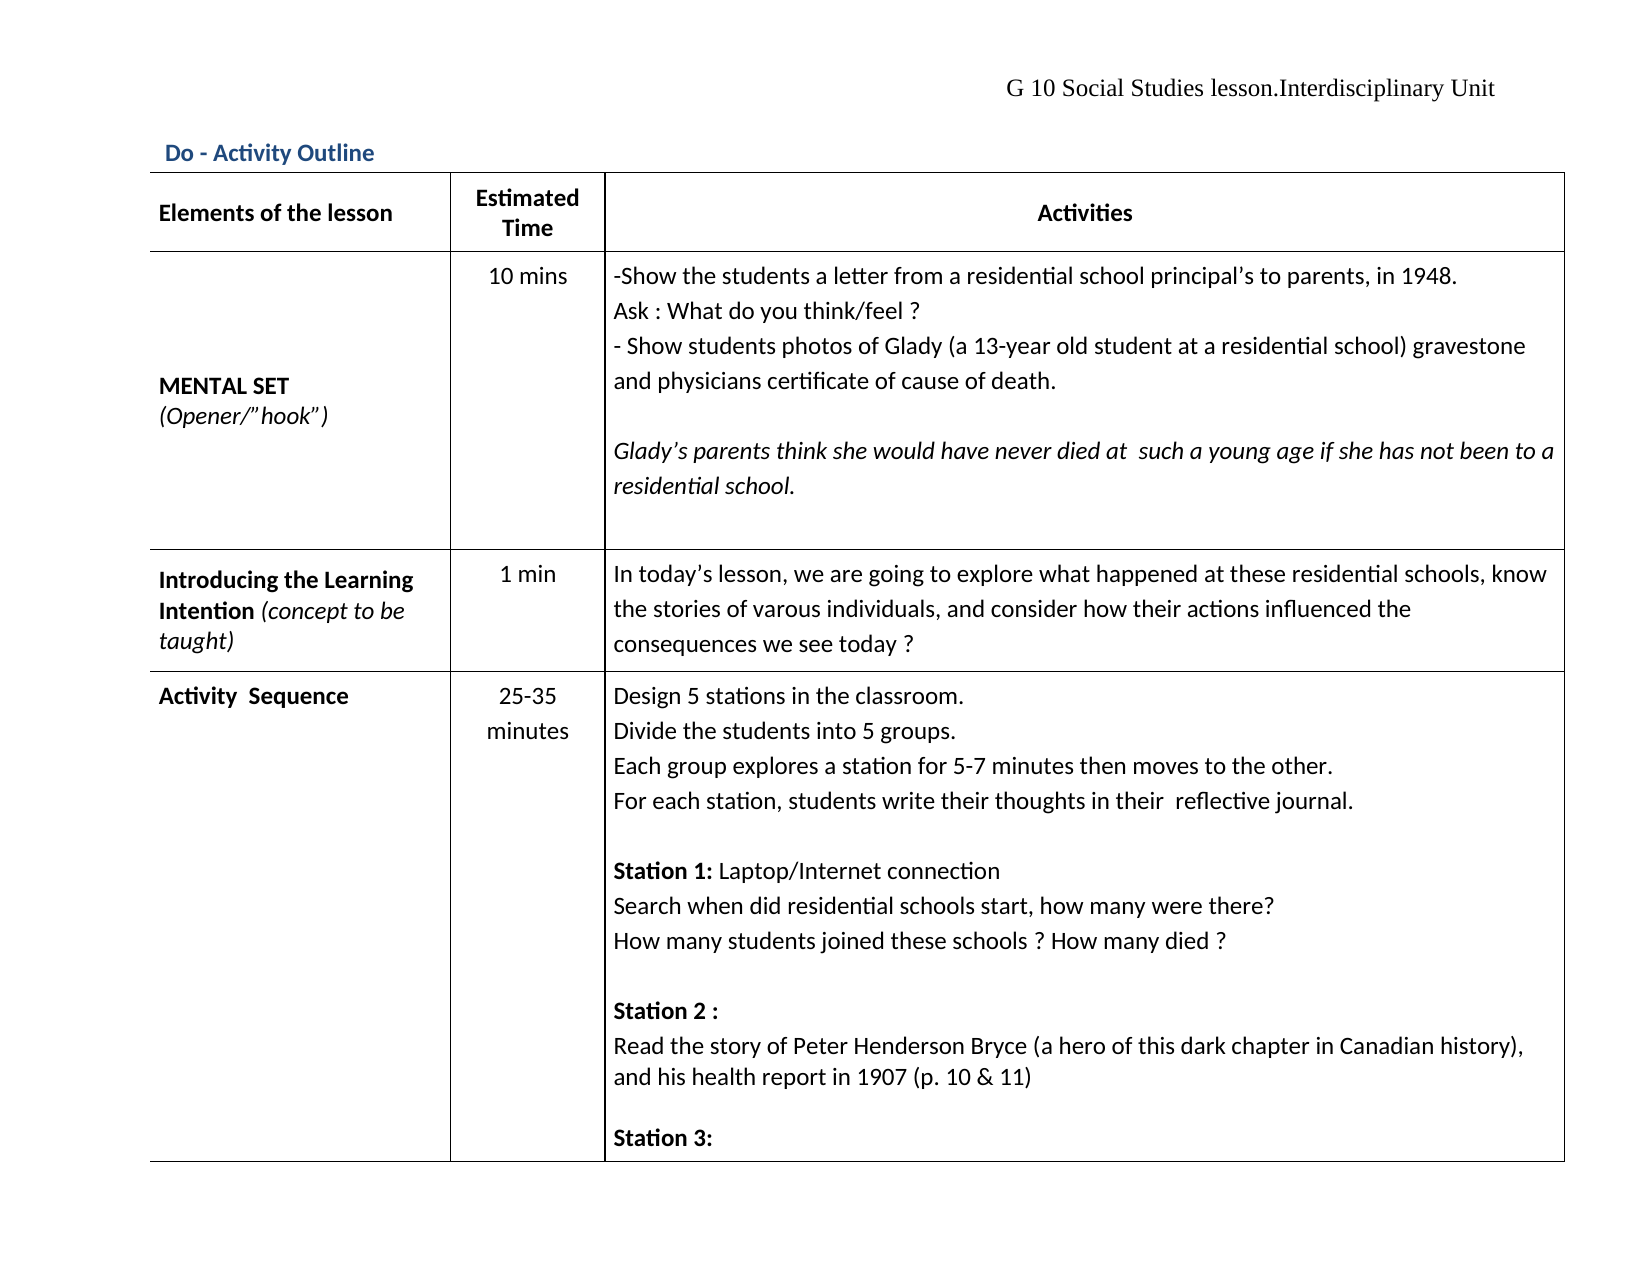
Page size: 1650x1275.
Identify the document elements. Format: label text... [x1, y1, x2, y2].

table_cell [606, 672, 1564, 1161]
table_cell -Show the students a letter from a residential school principal’s to parents, in 1948. Ask : What do you think/feel ? - Show students photos of Glady (a 13-year old student at a residential school) gravestone and physicians certificate of cause of death. Glady’s parents think she would have never died at such a young age if she has not been to a residential school. [606, 252, 1564, 548]
table_cell 1 min [451, 550, 604, 671]
table_cell MENTAL SET (Opener/”hook”) [150, 252, 450, 548]
table_header Estimated Time [451, 173, 604, 251]
table_header Elements of the lesson [150, 173, 450, 251]
table_header Activities [606, 173, 1564, 251]
text Do - Activity Outline [165, 137, 1500, 168]
table_cell Activity Sequence [150, 672, 450, 1161]
table_cell 25-35 minutes [451, 672, 604, 1161]
table_cell Introducing the Learning Intention (concept to be taught) [150, 550, 450, 671]
table_cell 10 mins [451, 252, 604, 548]
table_cell In today’s lesson, we are going to explore what happened at these residential schools, know the stories of varous individuals, and consider how their actions influenced the consequences we see today ? [606, 550, 1564, 671]
